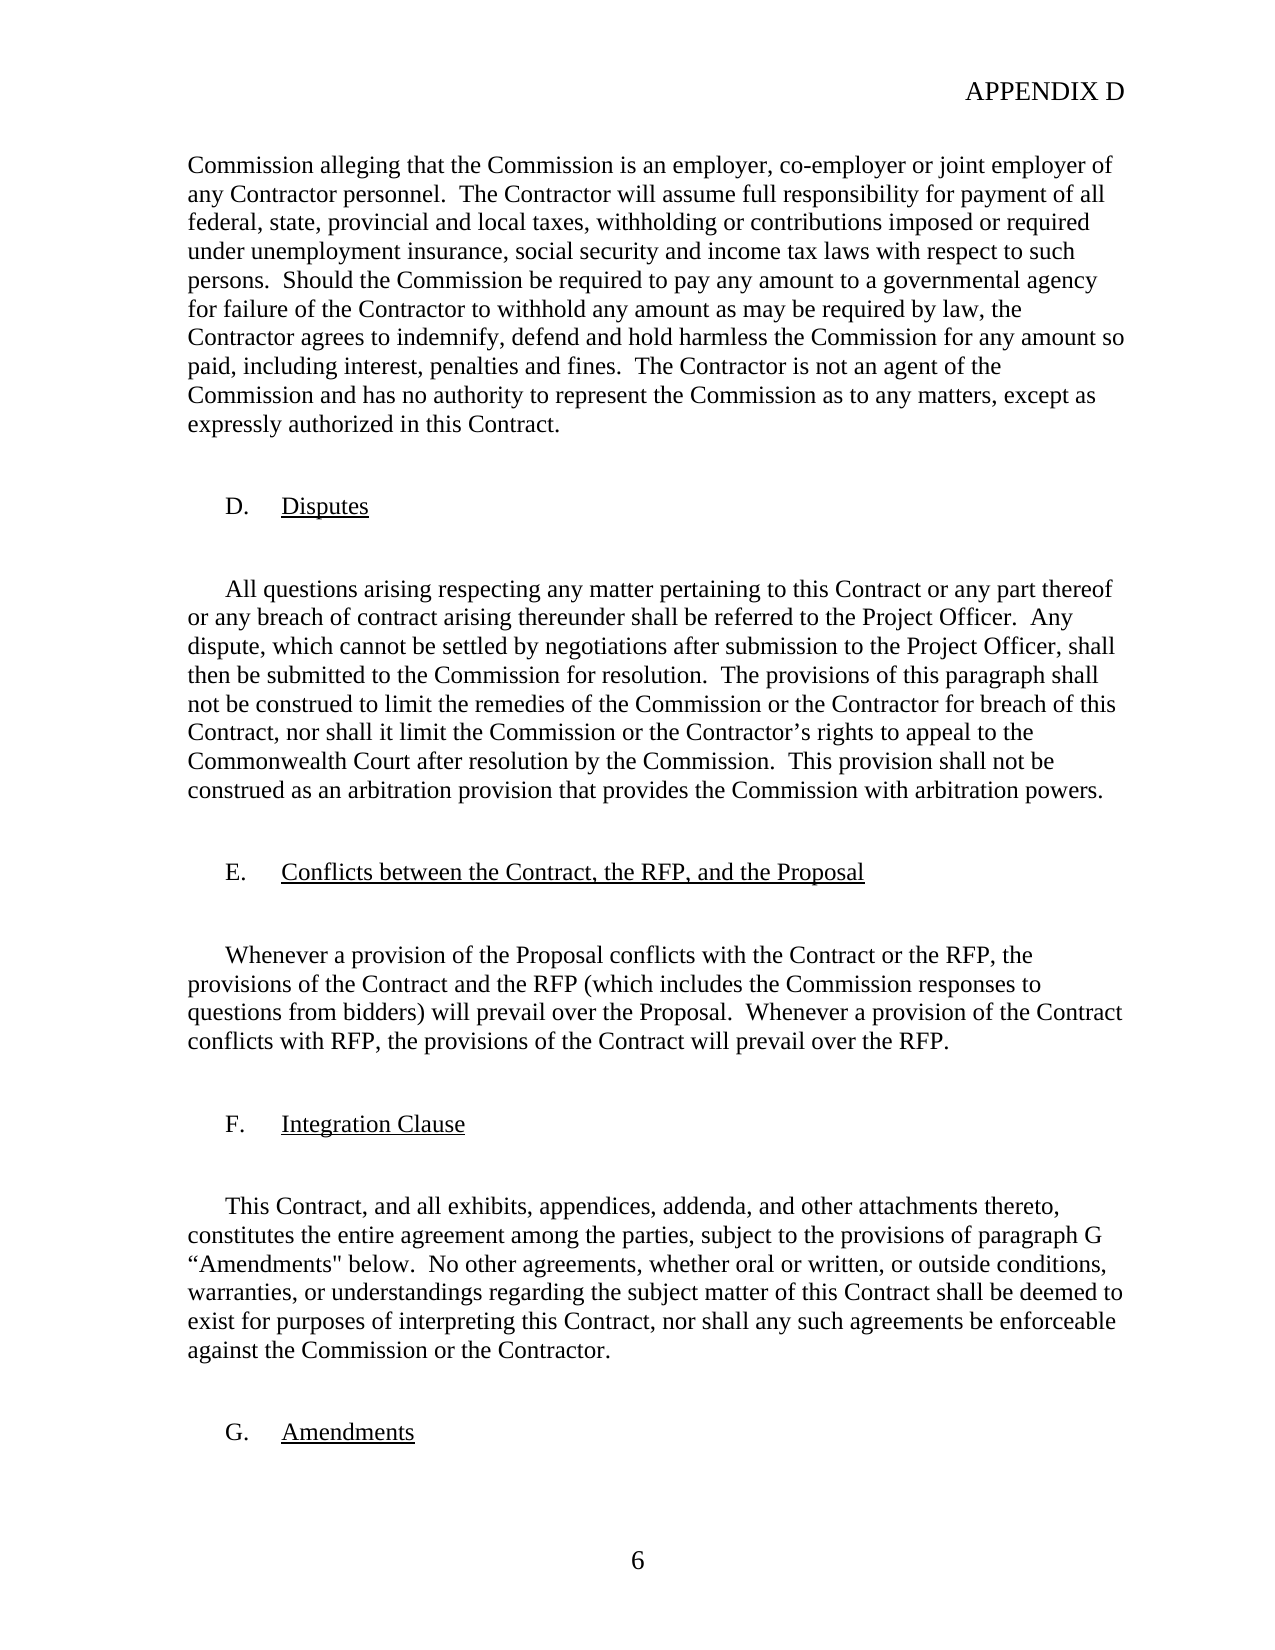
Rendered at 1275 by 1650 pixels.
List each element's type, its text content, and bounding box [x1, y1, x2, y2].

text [187, 150, 1125, 437]
text D. Disputes [187, 491, 1125, 520]
text This Contract, and all exhibits, appendices, addenda, and other attachments thereto, constitutes the entire agreement among the parties, subject to the provisions of paragraph G “Amendments" below. No other agreements, whether oral or written, or outside conditions, warranties, or understandings regarding the subject matter of this Contract shall be deemed to exist for purposes of interpreting this Contract, nor shall any such agreements be enforceable against the Commission or the Contractor. [187, 1191, 1125, 1364]
text G. Amendments [187, 1417, 1125, 1446]
text All questions arising respecting any matter pertaining to this Contract or any part thereof or any breach of contract arising thereunder shall be referred to the Project Officer. Any dispute, which cannot be settled by negotiations after submission to the Project Officer, shall then be submitted to the Commission for resolution. The provisions of this paragraph shall not be construed to limit the remedies of the Commission or the Contractor for breach of this Contract, nor shall it limit the Commission or the Contractor’s rights to appeal to the Commonwealth Court after resolution by the Commission. This provision shall not be construed as an arbitration provision that provides the Commission with arbitration powers. [187, 574, 1125, 804]
text F. Integration Clause [187, 1109, 1125, 1137]
text E. Conflicts between the Contract, the RFP, and the Proposal [187, 857, 1125, 886]
text Whenever a provision of the Proposal conflicts with the Contract or the RFP, the provisions of the Contract and the RFP (which includes the Commission responses to questions from bidders) will prevail over the Proposal. Whenever a provision of the Contract conflicts with RFP, the provisions of the Contract will prevail over the RFP. [187, 940, 1125, 1055]
